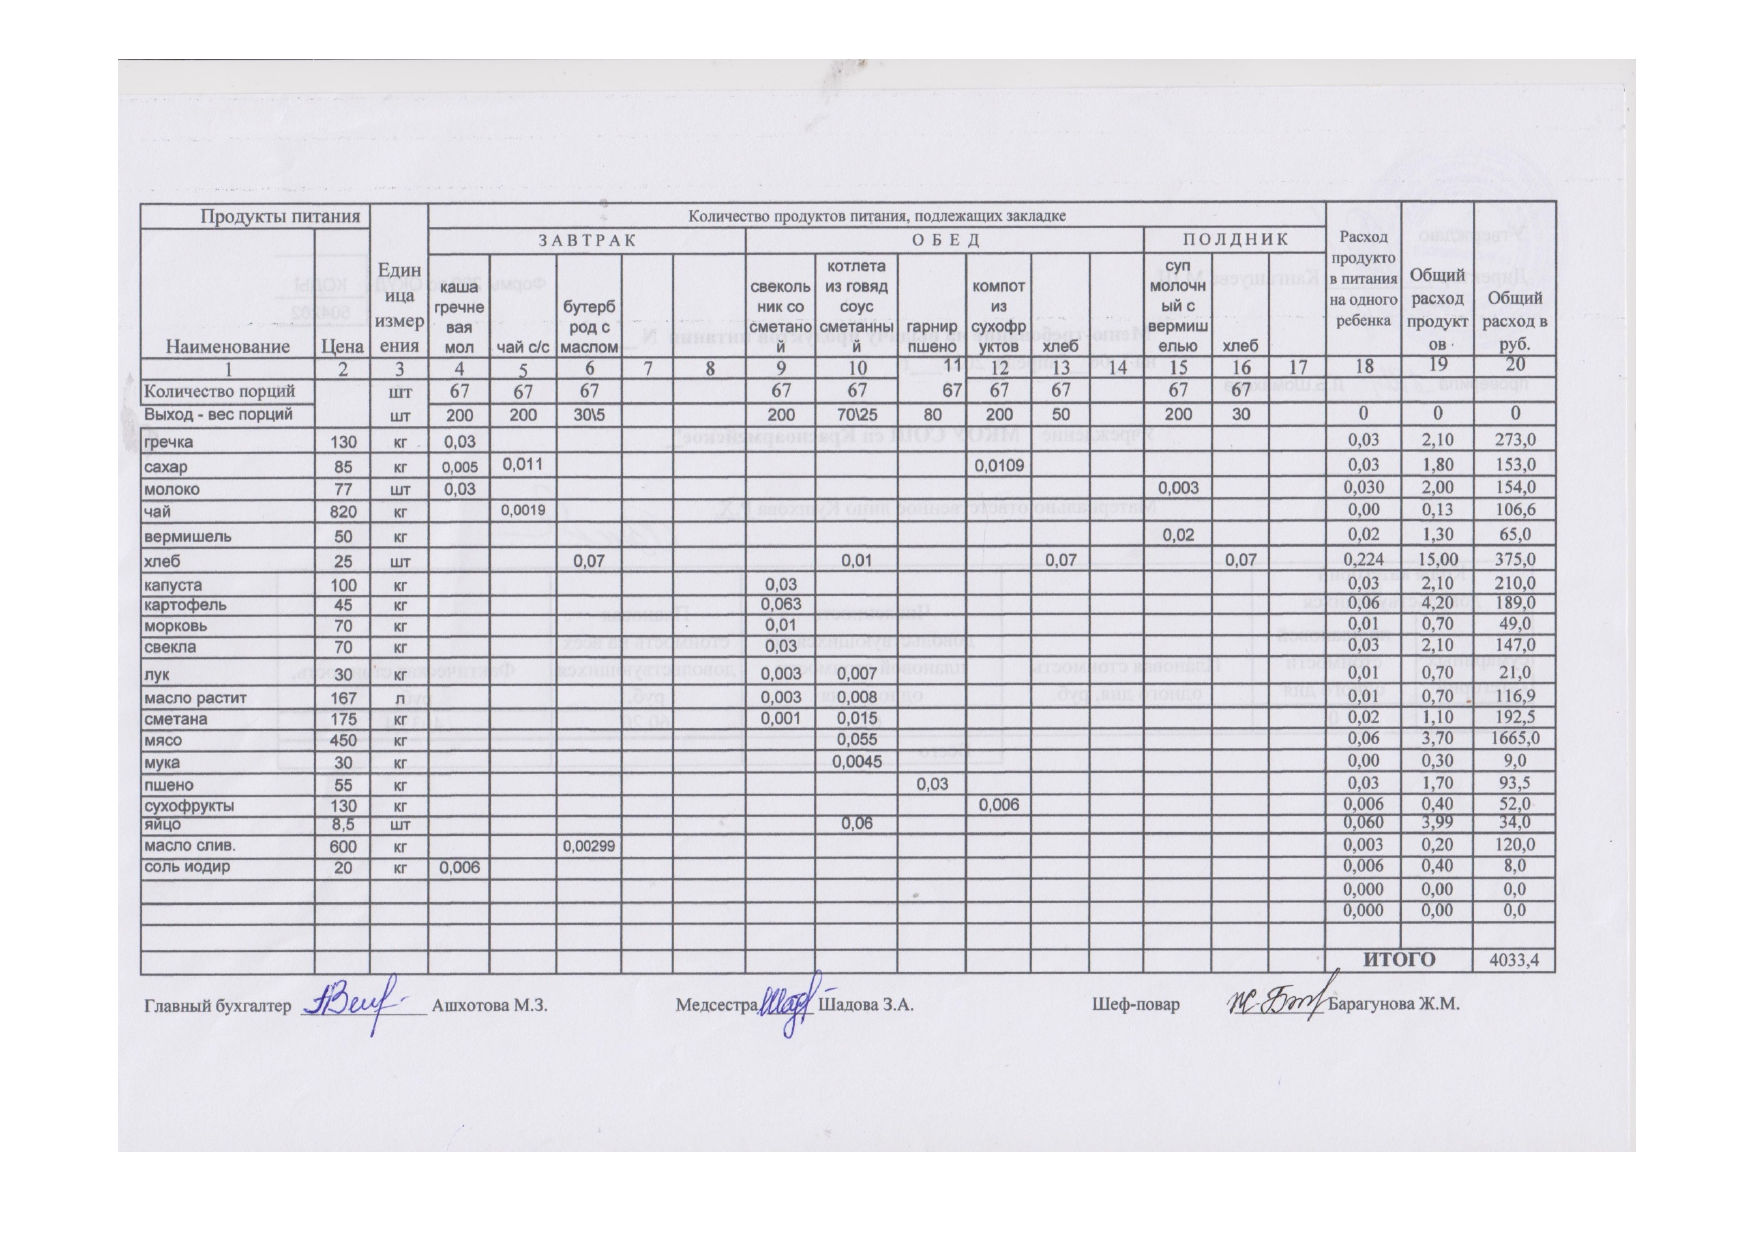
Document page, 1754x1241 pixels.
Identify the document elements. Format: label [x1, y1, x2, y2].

picture [118, 59, 1636, 1152]
